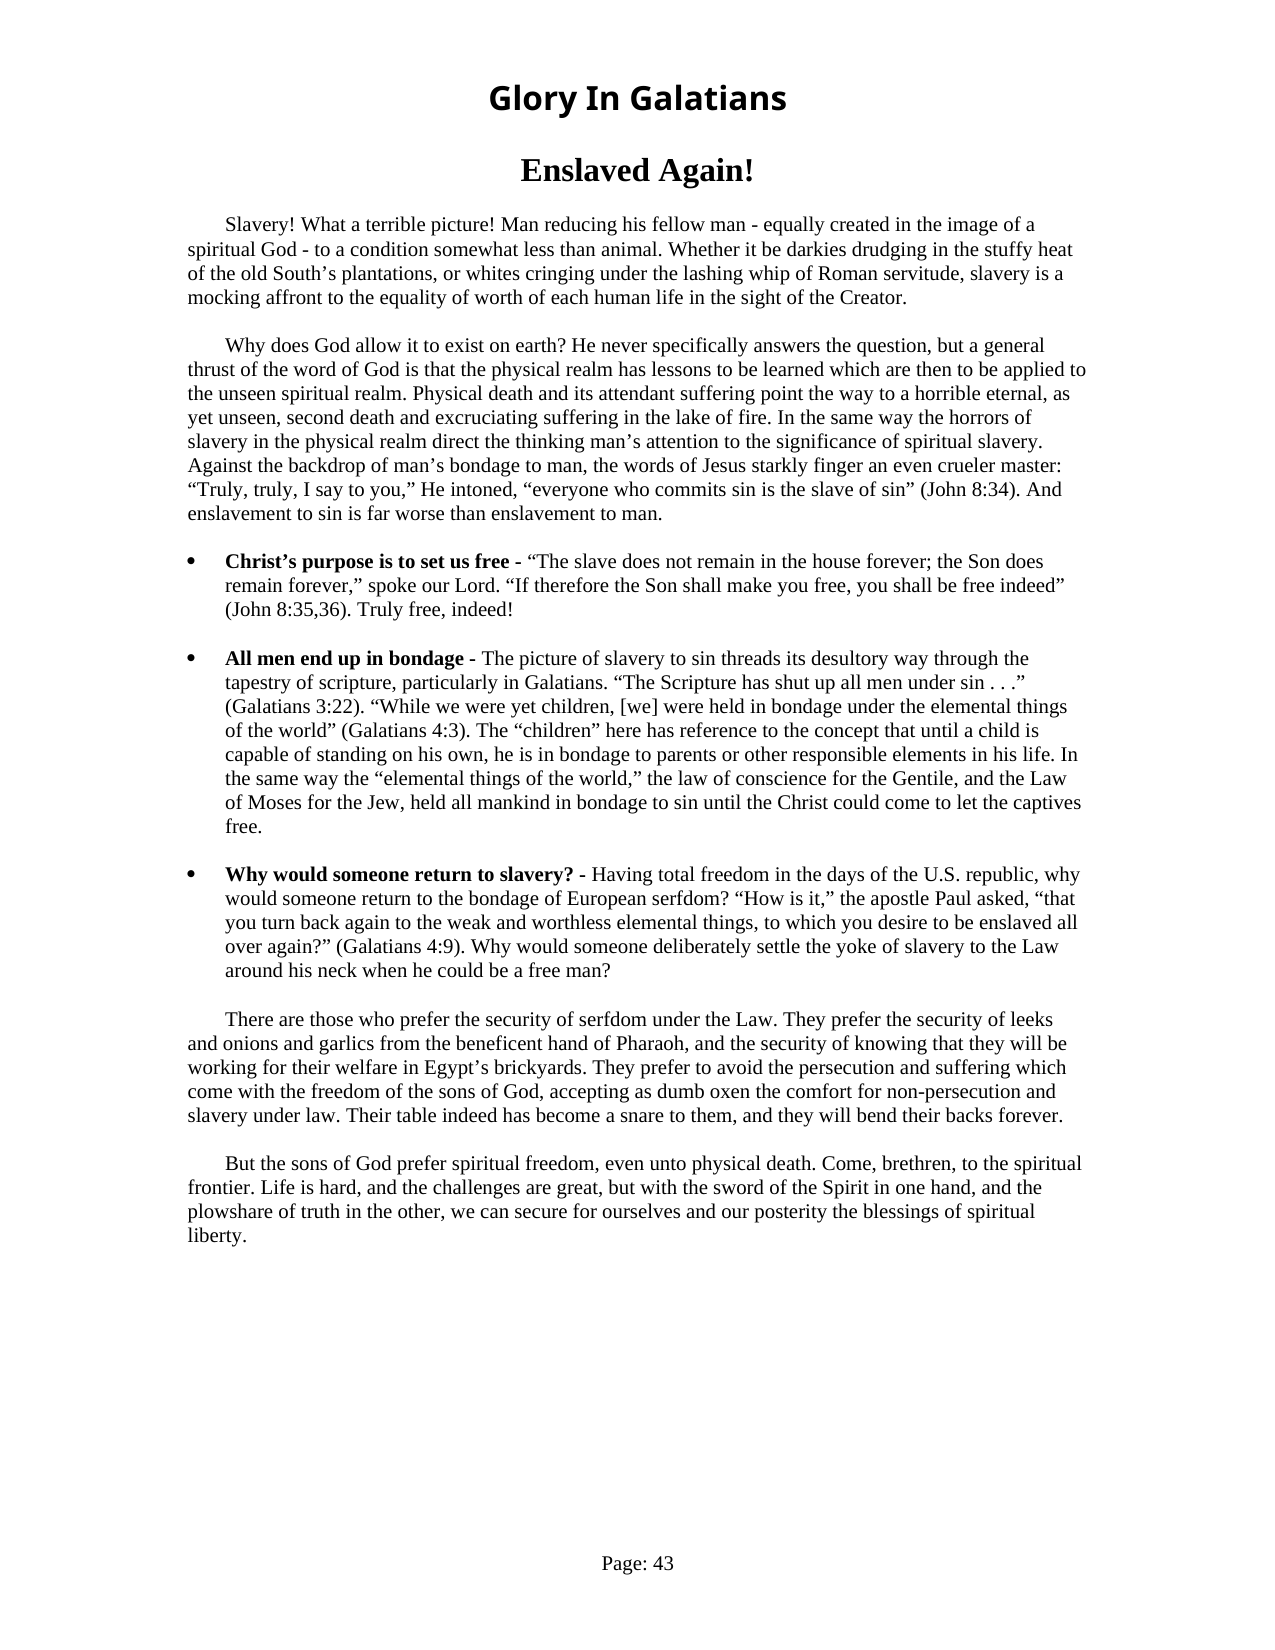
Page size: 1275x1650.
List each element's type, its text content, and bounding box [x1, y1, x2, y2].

text Why does God allow it to exist on earth? He never specifically answers the question, but a general thrust of the word of God is that the physical realm has lessons to be learned which are then to be applied to the unseen spiritual realm. Physical death and its attendant suffering point the way to a horrible eternal, as yet unseen, second death and excruciating suffering in the lake of fire. In the same way the horrors of slavery in the physical realm direct the thinking man’s attention to the significance of spiritual slavery. Against the backdrop of man’s bondage to man, the words of Jesus starkly finger an even crueler master: “Truly, truly, I say to you,” He intoned, “everyone who commits sin is the slave of sin” (John 8:34). And enslavement to sin is far worse than enslavement to man. [187, 333, 1087, 525]
text But the sons of God prefer spiritual freedom, even unto physical death. Come, brethren, to the spiritual frontier. Life is hard, and the challenges are great, but with the sword of the Spirit in one hand, and the plowshare of truth in the other, we can secure for ourselves and our posterity the blessings of spiritual liberty. [187, 1151, 1087, 1247]
list Why would someone return to slavery? - Having total freedom in the days of the U.S. republic, why would someone return to the bondage of European serfdom? “How is it,” the apostle Paul asked, “that you turn back again to the weak and worthless elemental things, to which you desire to be enslaved all over again?” (Galatians 4:9). Why would someone deliberately settle the yoke of slavery to the Law around his neck when he could be a free man? [187, 862, 1087, 982]
list Christ’s purpose is to set us free - “The slave does not remain in the house forever; the Son does remain forever,” spoke our Lord. “If therefore the Son shall make you free, you shall be free indeed” (John 8:35,36). Truly free, indeed! [187, 549, 1087, 621]
list All men end up in bondage - The picture of slavery to sin threads its desultory way through the tapestry of scripture, particularly in Galatians. “The Scripture has shut up all men under sin . . .” (Galatians 3:22). “While we were yet children, [we] were held in bondage under the elemental things of the world” (Galatians 4:3). The “children” here has reference to the concept that until a child is capable of standing on his own, he is in bondage to parents or other responsible elements in his life. In the same way the “elemental things of the world,” the law of conscience for the Gentile, and the Law of Moses for the Jew, held all mankind in bondage to sin until the Christ could come to let the captives free. [187, 646, 1087, 838]
text Slavery! What a terrible picture! Man reducing his fellow man - equally created in the image of a spiritual God - to a condition somewhat less than animal. Whether it be darkies drudging in the stuffy heat of the old South’s plantations, or whites cringing under the lashing whip of Roman servitude, slavery is a mocking affront to the equality of worth of each human life in the sight of the Creator. [187, 212, 1087, 309]
text There are those who prefer the security of serfdom under the Law. They prefer the security of leeks and onions and garlics from the beneficent hand of Pharaoh, and the security of knowing that they will be working for their welfare in Egypt’s brickyards. They prefer to avoid the persecution and suffering which come with the freedom of the sons of God, accepting as dumb oxen the comfort for non-persecution and slavery under law. Their table indeed has become a snare to them, and they will bend their backs forever. [187, 1006, 1087, 1127]
text Enslaved Again! [187, 150, 1087, 188]
